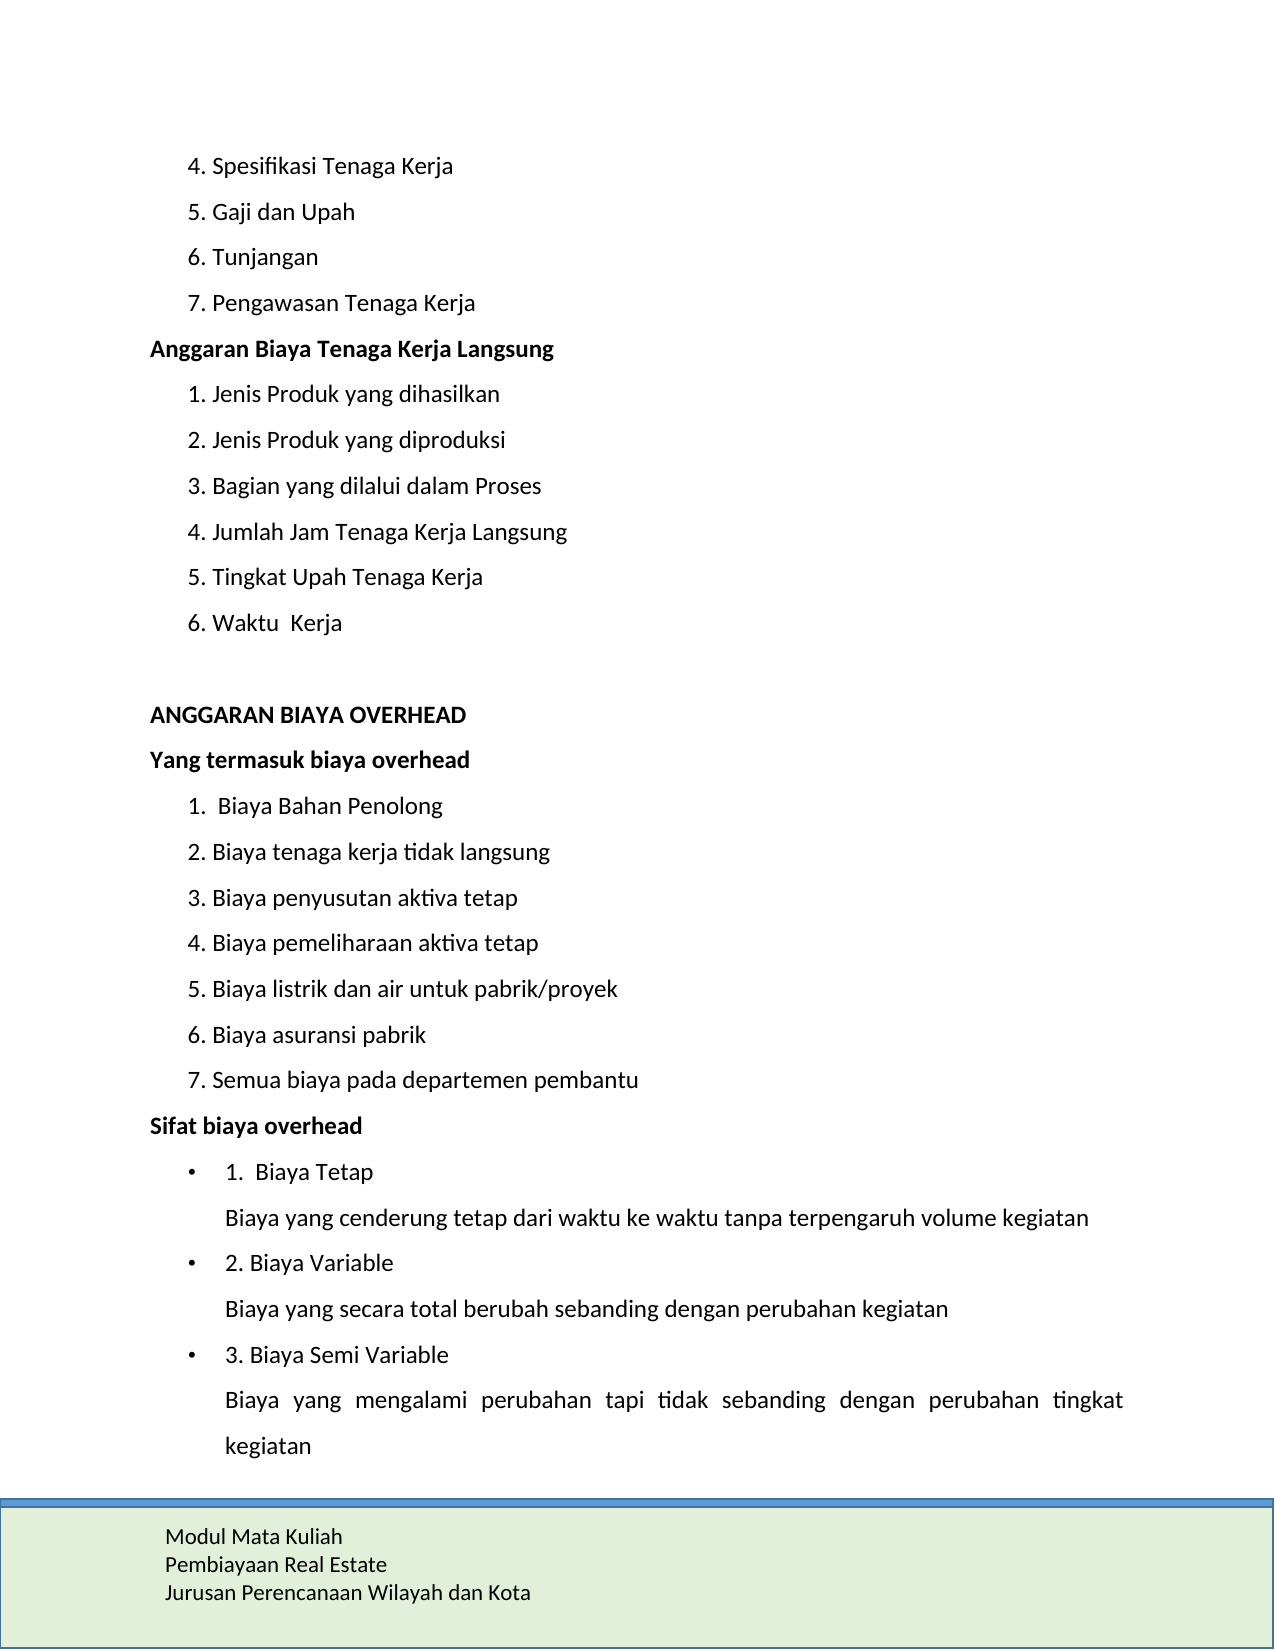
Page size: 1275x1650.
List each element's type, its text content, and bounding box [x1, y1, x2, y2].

list 1. Biaya Tetap [187, 1156, 1125, 1187]
text ANGGARAN BIAYA OVERHEAD [150, 699, 1125, 729]
list 2. Biaya Variable [187, 1247, 1125, 1278]
text 2. Jenis Produk yang diproduksi [187, 424, 1125, 455]
text 2. Biaya tenaga kerja tidak langsung [187, 836, 1125, 866]
text 5. Tingkat Upah Tenaga Kerja [187, 562, 1125, 592]
text Biaya yang mengalami perubahan tapi tidak sebanding dengan perubahan tingkat kegiatan [225, 1385, 1125, 1461]
text 3. Biaya penyusutan aktiva tetap [187, 882, 1125, 912]
text 3. Bagian yang dilalui dalam Proses [187, 470, 1125, 501]
text 6. Biaya asuransi pabrik [187, 1019, 1125, 1049]
text Sifat biaya overhead [150, 1110, 1125, 1141]
text 5. Gaji dan Upah [187, 196, 1125, 226]
text 7. Pengawasan Tenaga Kerja [187, 287, 1125, 318]
text 6. Waktu Kerja [187, 607, 1125, 638]
text Biaya yang secara total berubah sebanding dengan perubahan kegiatan [150, 1293, 1125, 1324]
text 6. Tunjangan [187, 241, 1125, 272]
text Anggaran Biaya Tenaga Kerja Langsung [150, 333, 1125, 363]
text 5. Biaya listrik dan air untuk pabrik/proyek [187, 973, 1125, 1004]
list 3. Biaya Semi Variable [187, 1339, 1125, 1369]
text 1. Jenis Produk yang dihasilkan [187, 379, 1125, 409]
text 4. Biaya pemeliharaan aktiva tetap [187, 927, 1125, 958]
text Yang termasuk biaya overhead [150, 744, 1125, 775]
text Biaya yang cenderung tetap dari waktu ke waktu tanpa terpengaruh volume kegiatan [150, 1202, 1125, 1232]
text 4. Jumlah Jam Tenaga Kerja Langsung [187, 516, 1125, 546]
text 1. Biaya Bahan Penolong [187, 790, 1125, 821]
text 4. Spesifikasi Tenaga Kerja [187, 150, 1125, 181]
text 7. Semua biaya pada departemen pembantu [187, 1064, 1125, 1095]
